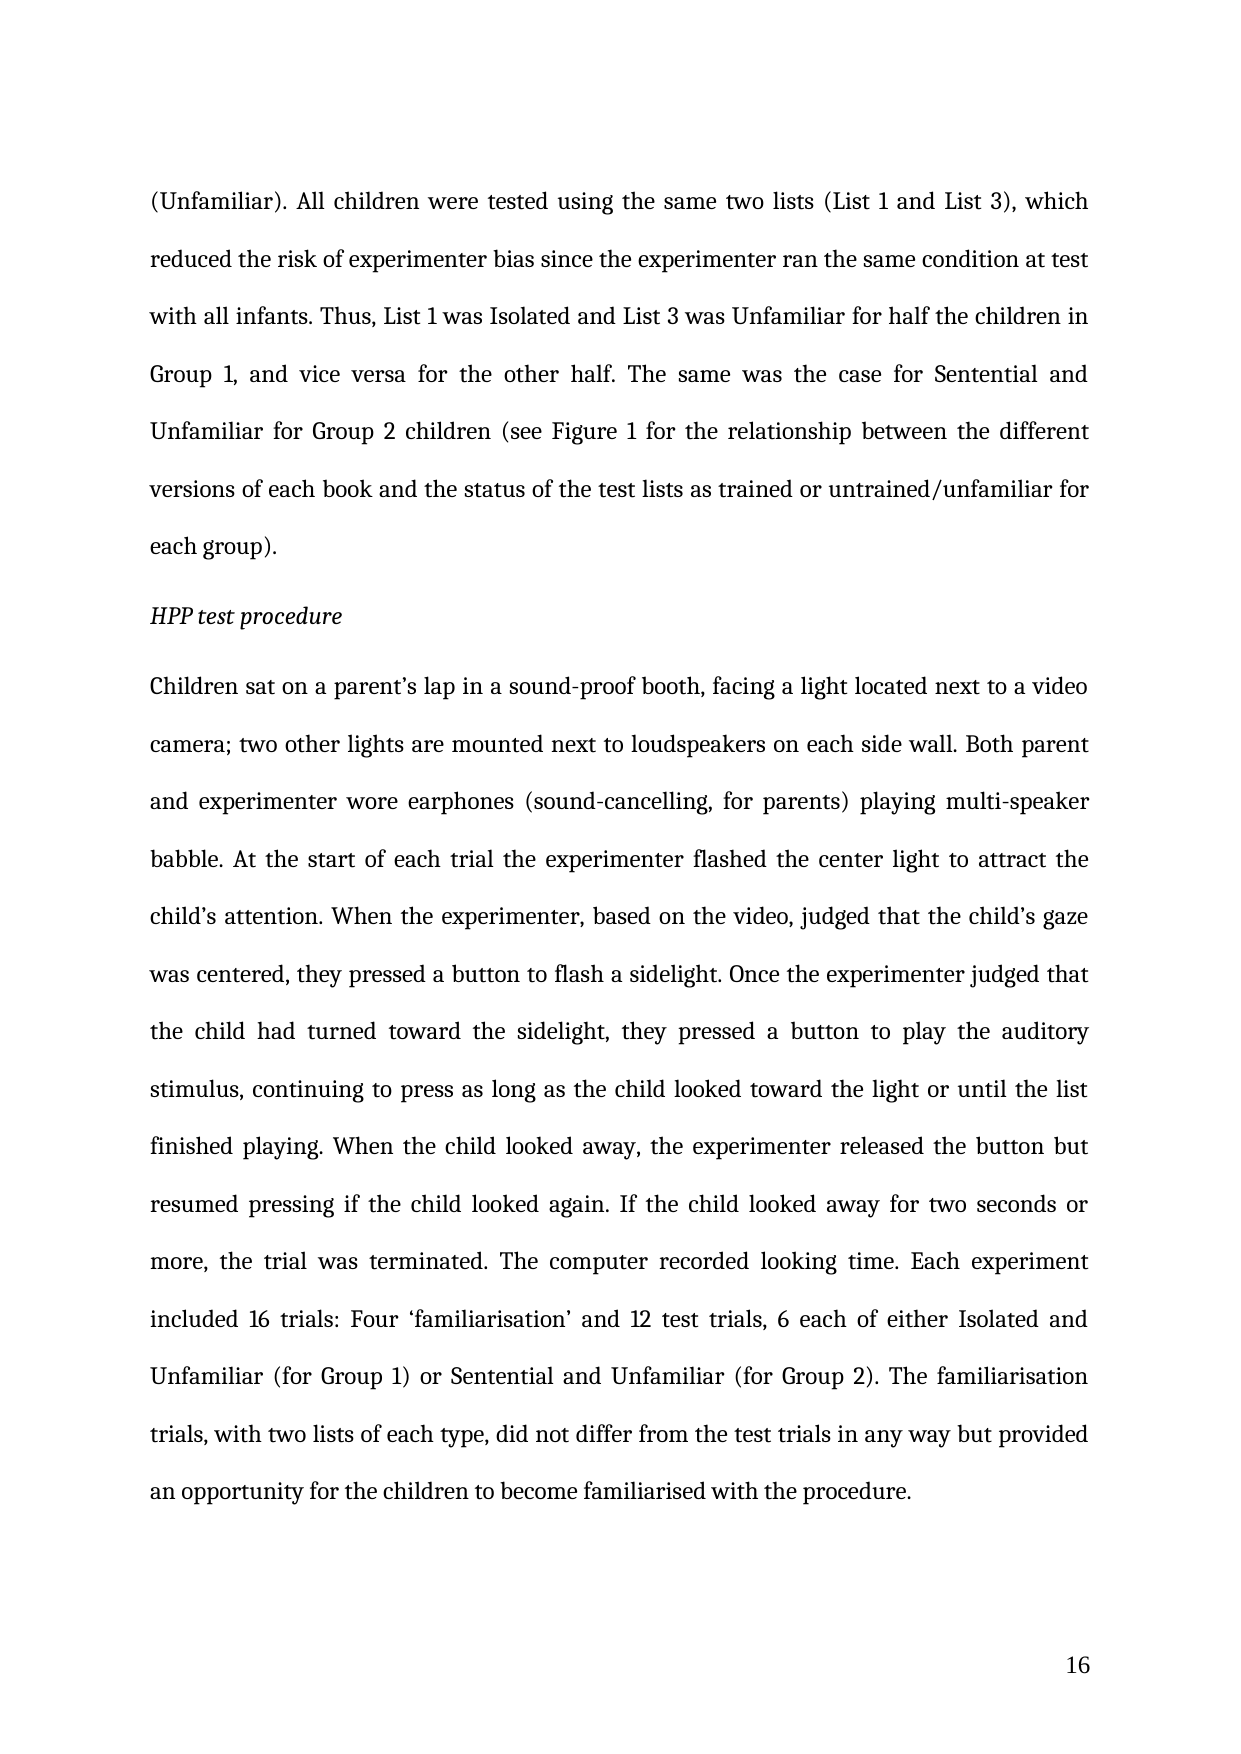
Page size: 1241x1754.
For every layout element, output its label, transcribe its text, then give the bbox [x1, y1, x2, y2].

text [150, 187, 1090, 561]
text Children sat on a parent’s lap in a sound-proof booth, facing a light located next to a video camera; two other lights are mounted next to loudspeakers on each side wall. Both parent and experimenter wore earphones (sound-cancelling, for parents) playing multi-speaker babble. At the start of each trial the experimenter flashed the center light to attract the child’s attention. When the experimenter, based on the video, judged that the child’s gaze was centered, they pressed a button to flash a sidelight. Once the experimenter judged that the child had turned toward the sidelight, they pressed a button to play the auditory stimulus, continuing to press as long as the child looked toward the light or until the list finished playing. When the child looked away, the experimenter released the button but resumed pressing if the child looked again. If the child looked away for two seconds or more, the trial was terminated. The computer recorded looking time. Each experiment included 16 trials: Four ‘familiarisation’ and 12 test trials, 6 each of either Isolated and Unfamiliar (for Group 1) or Sentential and Unfamiliar (for Group 2). The familiarisation trials, with two lists of each type, did not differ from the test trials in any way but provided an opportunity for the children to become familiarised with the procedure. [150, 672, 1090, 1506]
text HPP test procedure [150, 602, 1090, 631]
